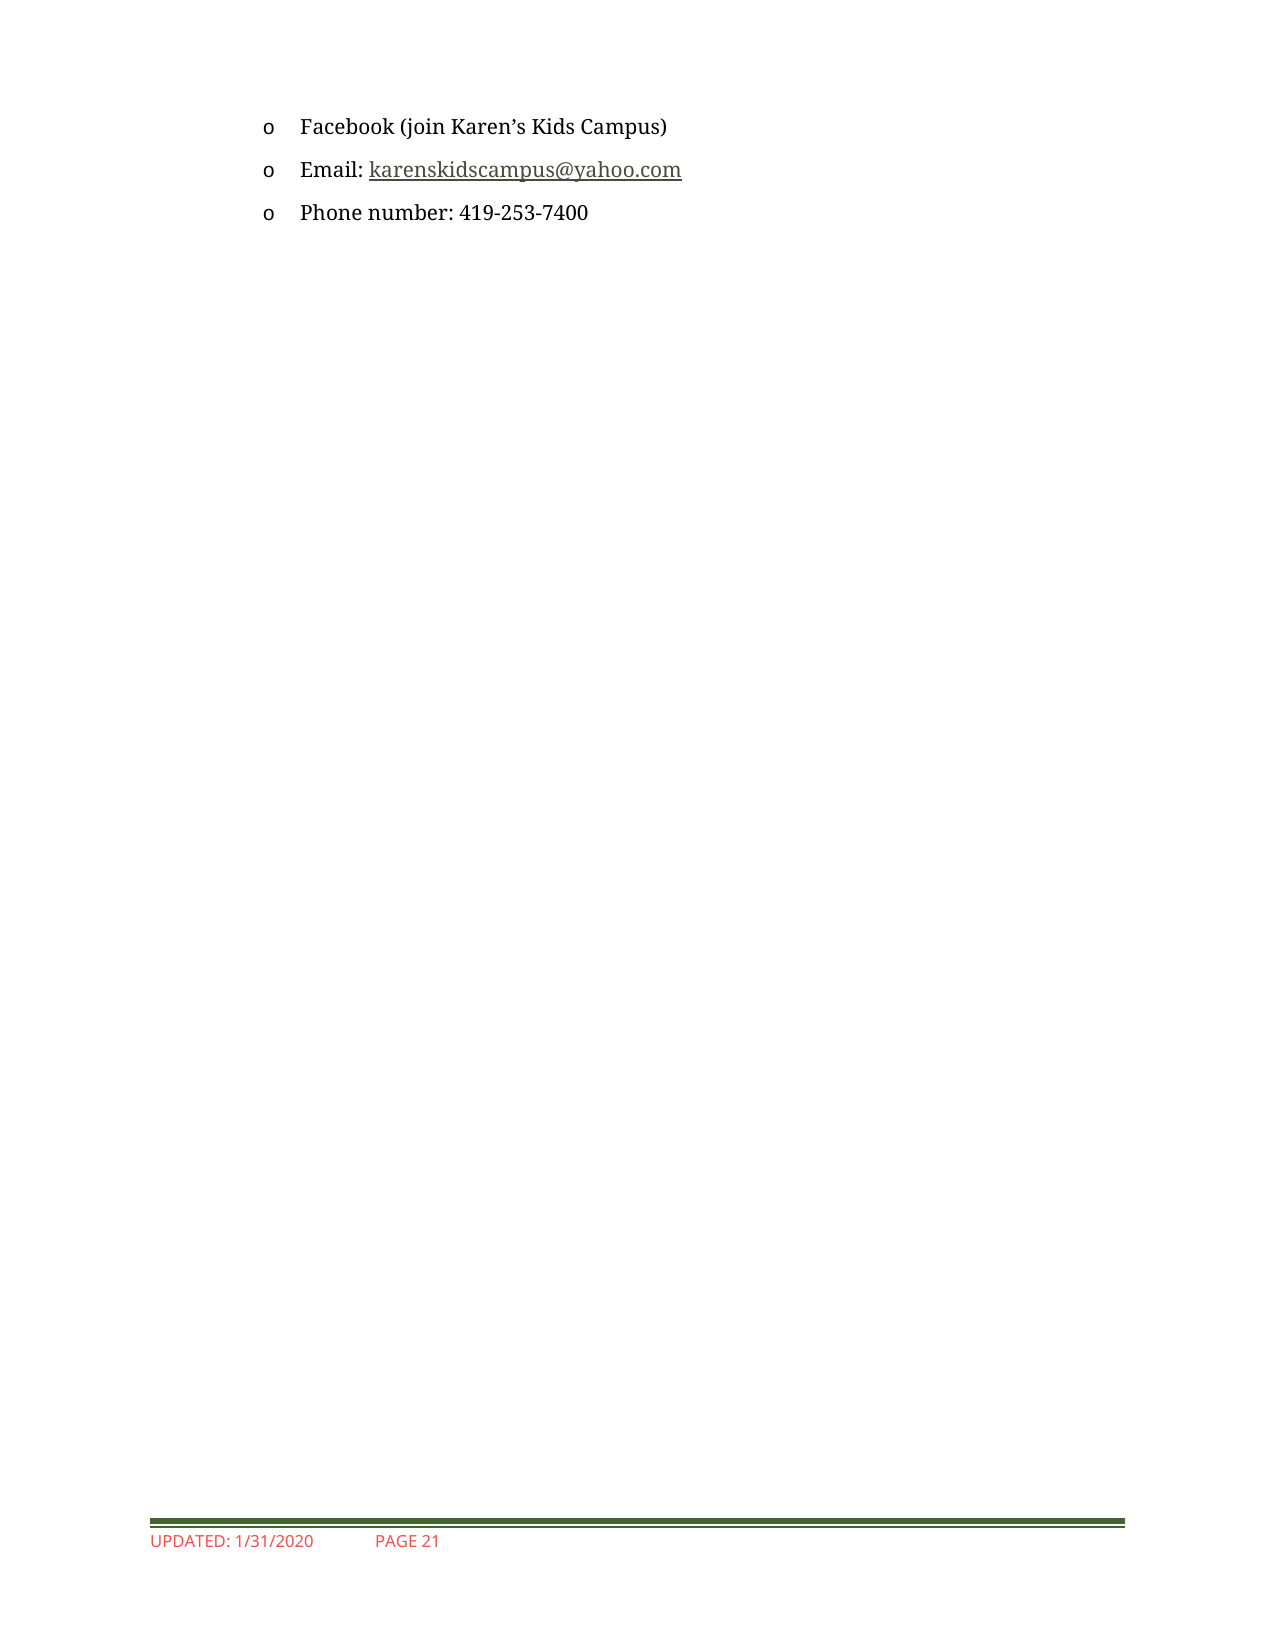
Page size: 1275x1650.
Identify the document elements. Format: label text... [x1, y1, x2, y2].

list Facebook (join Karen’s Kids Campus) [262, 112, 1125, 141]
list Phone number: 419-253-7400 [262, 198, 1125, 227]
list Email: karenskidscampus@yahoo.com [262, 155, 1125, 184]
